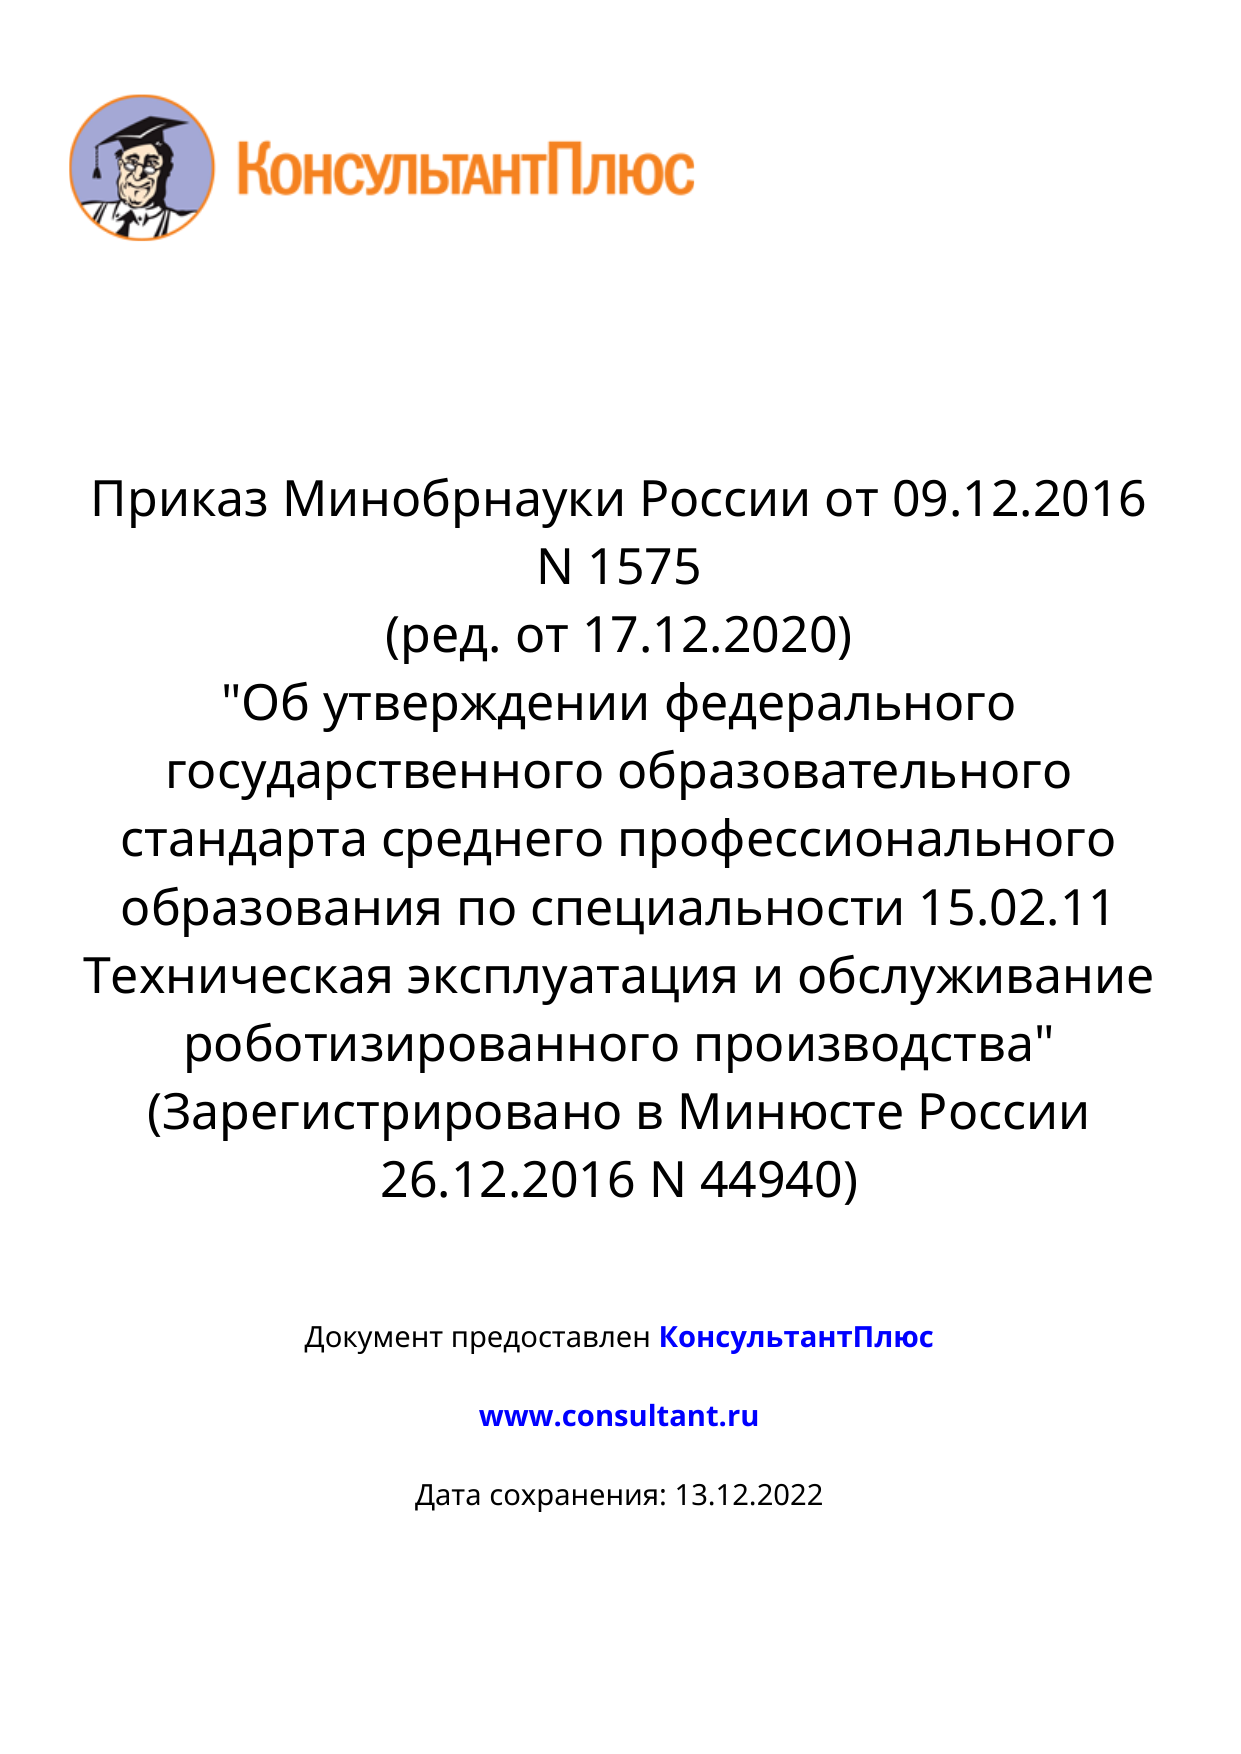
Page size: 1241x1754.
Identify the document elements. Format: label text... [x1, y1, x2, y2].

picture [69, 93, 695, 243]
table_header [61, 88, 1177, 403]
table_cell Приказ Минобрнауки России от 09.12.2016 N 1575 (ред. от 17.12.2020) "Об утверждении федерального государственного образовательного стандарта среднего профессионального образования по специальности 15.02.11 Техническая эксплуатация и обслуживание роботизированного производства" (Зарегистрировано в Минюсте России 26.12.2016 N 44940) [61, 403, 1177, 1272]
table_cell Документ предоставлен КонсультантПлюс www.consultant.ru Дата сохранения: 13.12.2022 [61, 1272, 1177, 1587]
